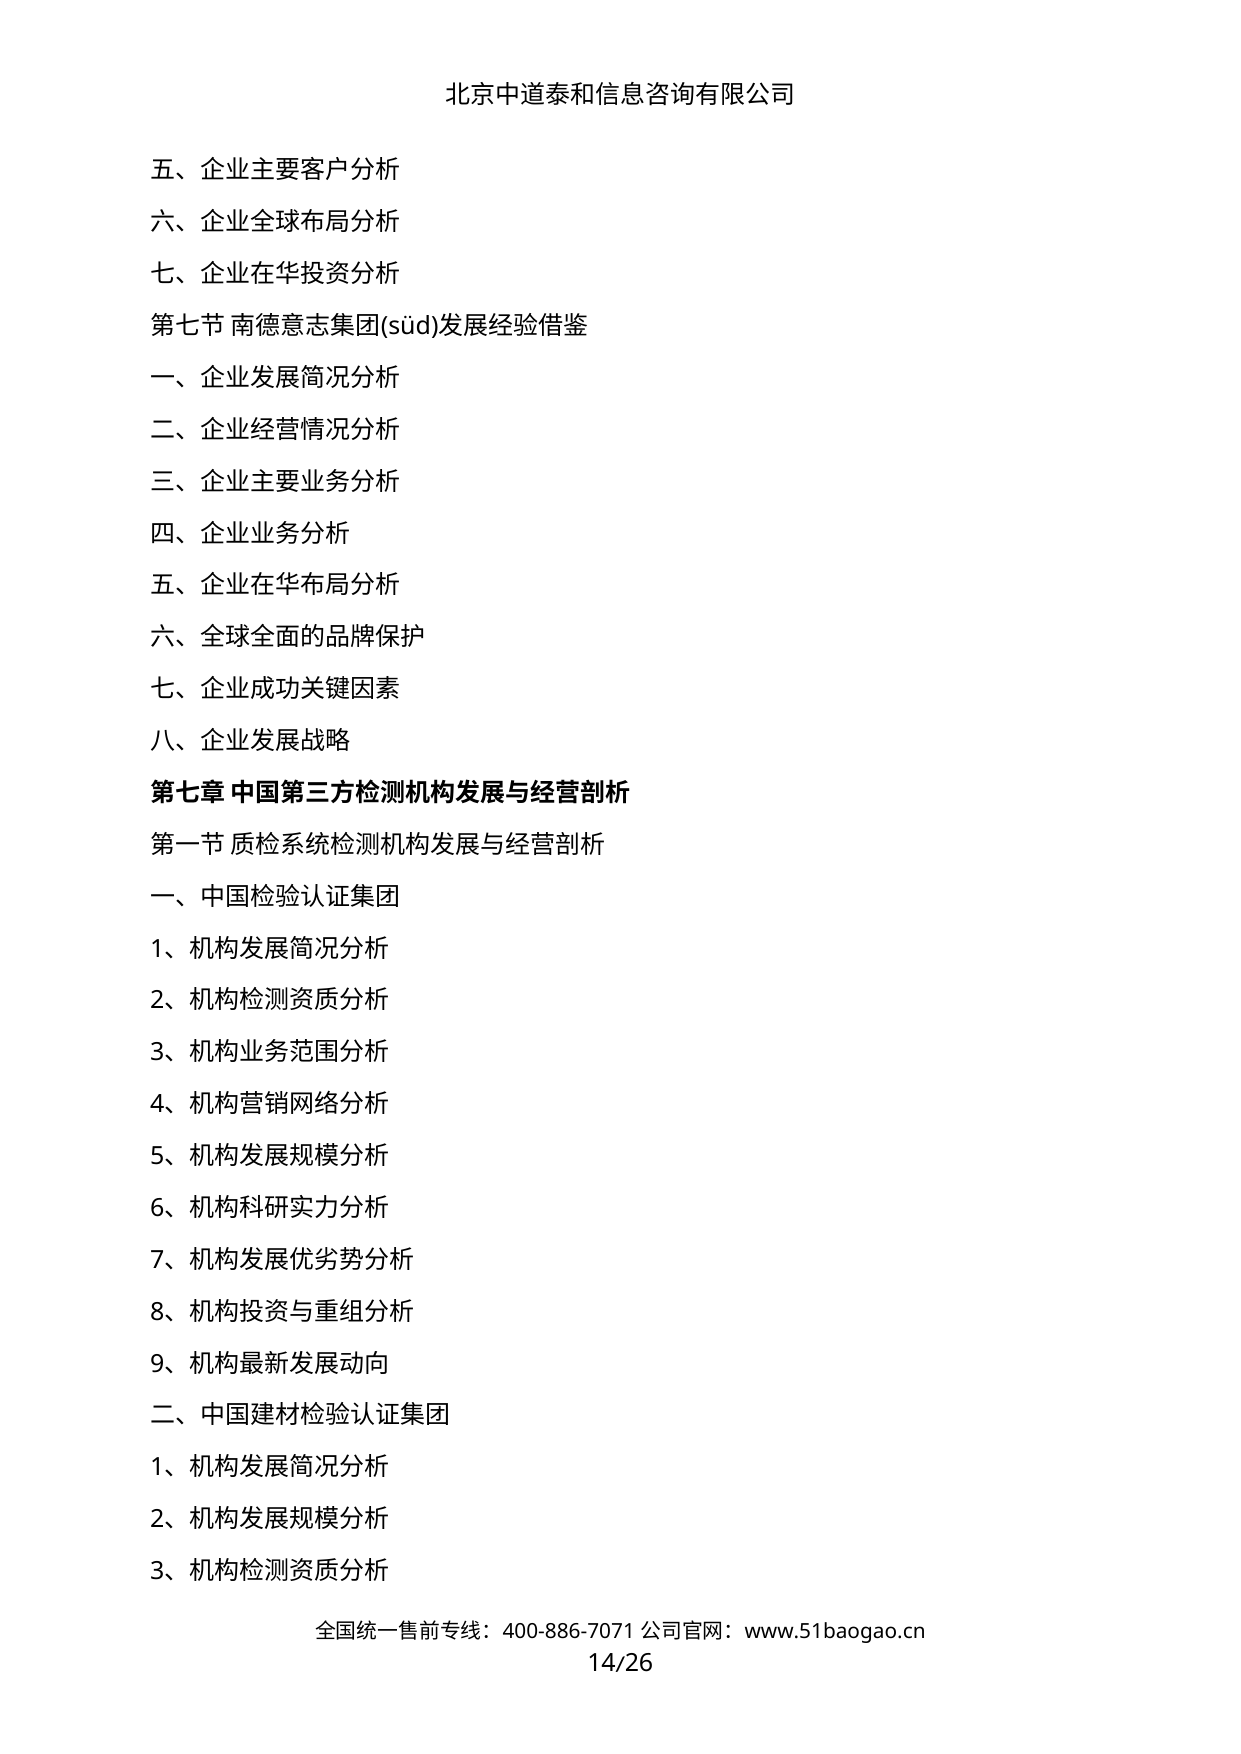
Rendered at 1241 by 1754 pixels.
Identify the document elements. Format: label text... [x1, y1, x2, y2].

text 六、企业全球布局分析 [150, 202, 1090, 238]
text 3、机构业务范围分析 [150, 1032, 1090, 1068]
text 七、企业成功关键因素 [150, 669, 1090, 705]
text 七、企业在华投资分析 [150, 254, 1090, 290]
text 6、机构科研实力分析 [150, 1187, 1090, 1224]
text 8、机构投资与重组分析 [150, 1291, 1090, 1327]
text 六、全球全面的品牌保护 [150, 617, 1090, 653]
text 五、企业主要客户分析 [150, 150, 1090, 186]
text 9、机构最新发展动向 [150, 1343, 1090, 1379]
text 1、机构发展简况分析 [150, 1447, 1090, 1483]
text 第七节 南德意志集团(süd)发展经验借鉴 [150, 306, 1090, 342]
text 第七章 中国第三方检测机构发展与经营剖析 [150, 772, 1090, 809]
text 5、机构发展规模分析 [150, 1136, 1090, 1172]
text 八、企业发展战略 [150, 721, 1090, 757]
text 3、机构检测资质分析 [150, 1551, 1090, 1587]
text 一、中国检验认证集团 [150, 876, 1090, 912]
text 7、机构发展优劣势分析 [150, 1239, 1090, 1276]
text 三、企业主要业务分析 [150, 461, 1090, 497]
text 一、企业发展简况分析 [150, 357, 1090, 394]
text 二、企业经营情况分析 [150, 409, 1090, 446]
text 4、机构营销网络分析 [150, 1084, 1090, 1120]
text 四、企业业务分析 [150, 513, 1090, 549]
text 第一节 质检系统检测机构发展与经营剖析 [150, 824, 1090, 861]
text 1、机构发展简况分析 [150, 928, 1090, 964]
text 五、企业在华布局分析 [150, 565, 1090, 601]
text 2、机构发展规模分析 [150, 1499, 1090, 1535]
text 2、机构检测资质分析 [150, 980, 1090, 1016]
text 二、中国建材检验认证集团 [150, 1395, 1090, 1431]
